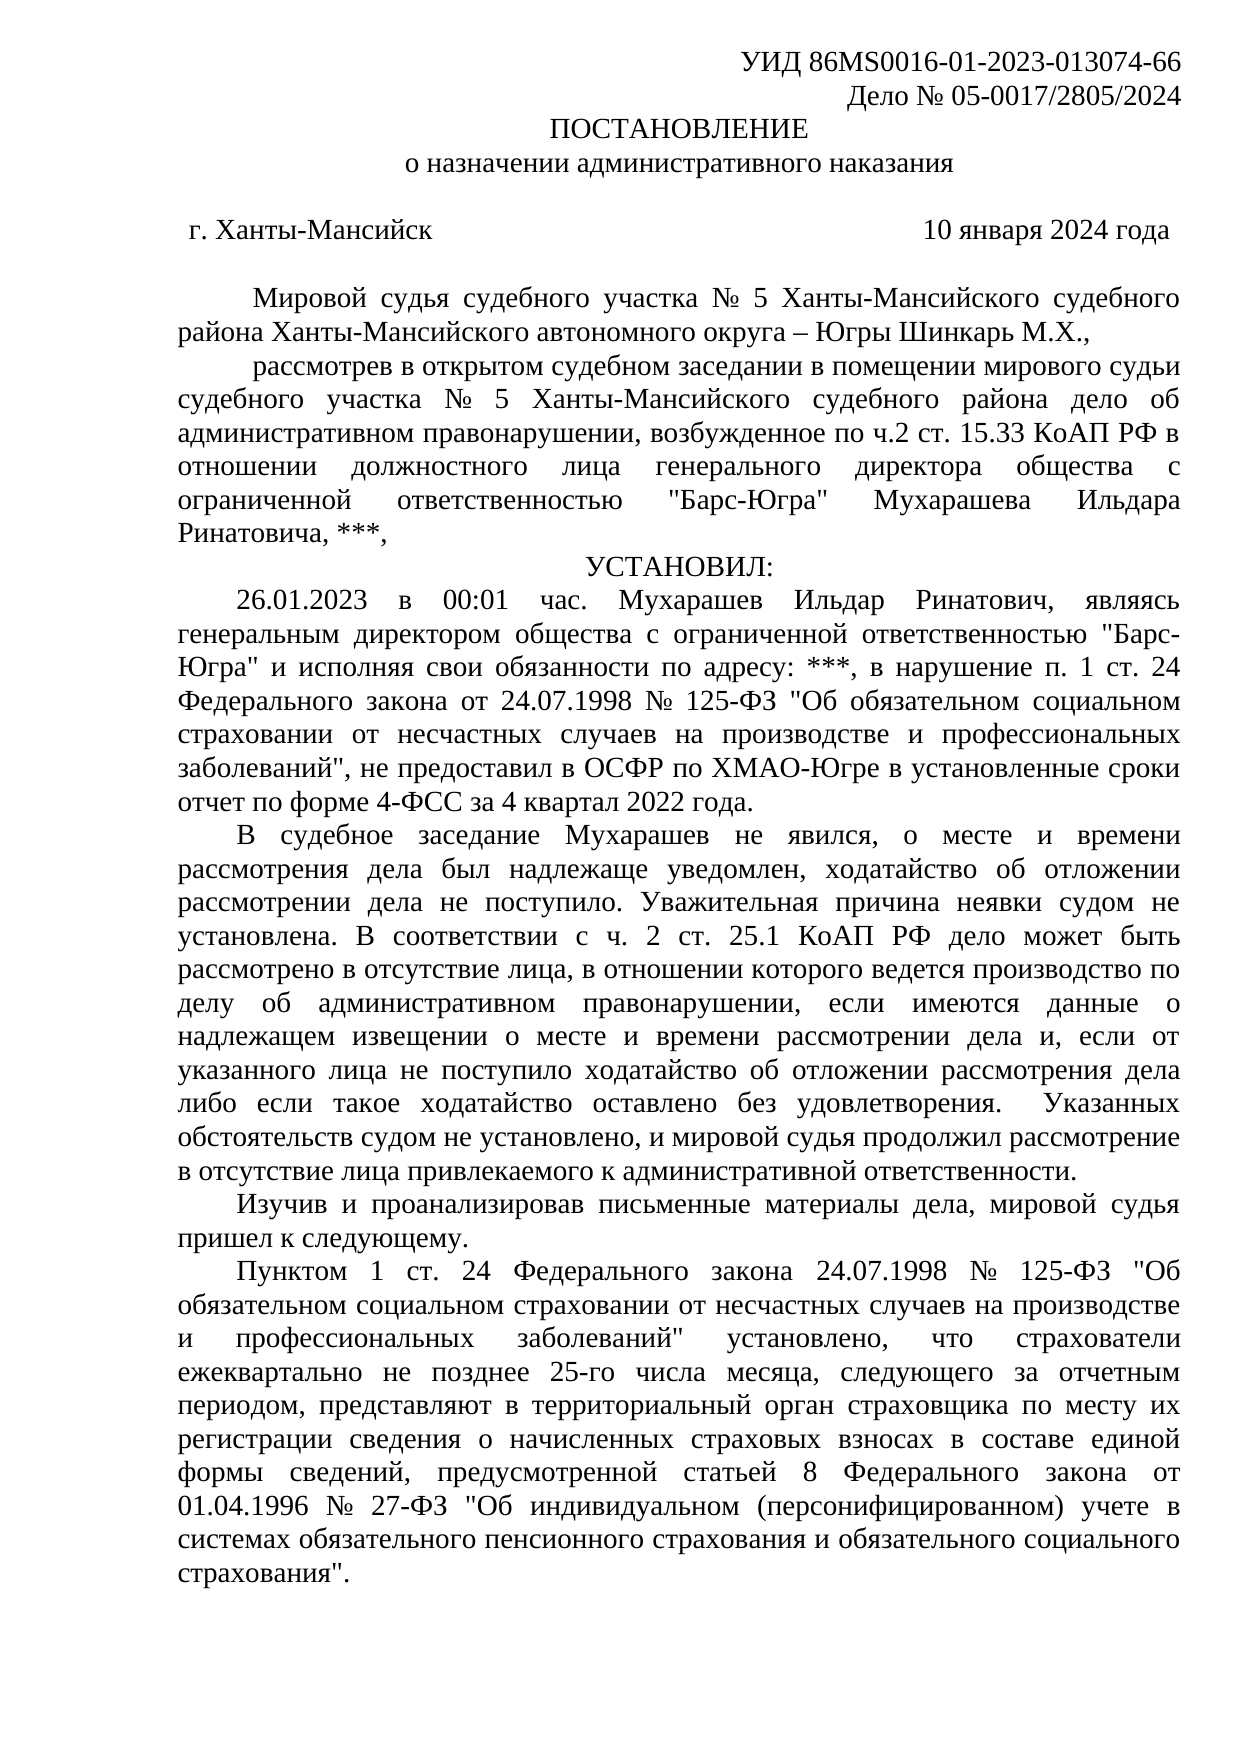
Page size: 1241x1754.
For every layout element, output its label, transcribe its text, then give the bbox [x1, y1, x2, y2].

text о назначении административного наказания [177, 145, 1181, 178]
text В судебное заседание Мухарашев не явился, о месте и времени рассмотрения дела был надлежаще уведомлен, ходатайство об отложении рассмотрении дела не поступило. Уважительная причина неявки судом не установлена. В соответствии с ч. 2 ст. 25.1 КоАП РФ дело может быть рассмотрено в отсутствие лица, в отношении которого ведется производство по делу об административном правонарушении, если имеются данные о надлежащем извещении о месте и времени рассмотрении дела и, если от указанного лица не поступило ходатайство об отложении рассмотрения дела либо если такое ходатайство оставлено без удовлетворения. Указанных обстоятельств судом не установлено, и мировой судья продолжил рассмотрение в отсутствие лица привлекаемого к административной ответственности. [177, 817, 1181, 1186]
text Мировой судья судебного участка № 5 Ханты-Мансийского судебного района Ханты-Мансийского автономного округа – Югры Шинкарь М.Х., [177, 281, 1181, 348]
text Дело № 05-0017/2805/2024 [177, 78, 1181, 111]
text УИД 86MS0016-01-2023-013074-66 [177, 44, 1181, 78]
text Изучив и проанализировав письменные материалы дела, мировой судья пришел к следующему. [177, 1186, 1181, 1253]
text 26.01.2023 в 00:01 час. Мухарашев Ильдар Ринатович, являясь генеральным директором общества с ограниченной ответственностью "Барс-Югра" и исполняя свои обязанности по адресу: ***, в нарушение п. 1 ст. 24 Федерального закона от 24.07.1998 № 125-ФЗ "Об обязательном социальном страховании от несчастных случаев на производстве и профессиональных заболеваний", не предоставил в ОСФР по ХМАО-Югре в установленные сроки отчет по форме 4-ФСС за 4 квартал 2022 года. [177, 582, 1181, 817]
text УСТАНОВИЛ: [177, 549, 1181, 582]
table_header г. Ханты-Мансийск [177, 212, 680, 247]
table_header 10 января 2024 года [680, 212, 1181, 247]
text ПОСТАНОВЛЕНИЕ [177, 111, 1181, 145]
text рассмотрев в открытом судебном заседании в помещении мирового судьи судебного участка № 5 Ханты-Мансийского судебного района дело об административном правонарушении, возбужденное по ч.2 ст. 15.33 КоАП РФ в отношении должностного лица генерального директора общества с ограниченной ответственностью "Барс-Югра" Мухарашева Ильдара Ринатовича, ***, [177, 348, 1181, 549]
text Пунктом 1 ст. 24 Федерального закона 24.07.1998 № 125-ФЗ "Об обязательном социальном страховании от несчастных случаев на производстве и профессиональных заболеваний" установлено, что страхователи ежеквартально не позднее 25-го числа месяца, следующего за отчетным периодом, представляют в территориальный орган страховщика по месту их регистрации сведения о начисленных страховых взносах в составе единой формы сведений, предусмотренной статьей 8 Федерального закона от 01.04.1996 № 27-ФЗ "Об индивидуальном (персонифицированном) учете в системах обязательного пенсионного страхования и обязательного социального страхования". [177, 1253, 1181, 1589]
